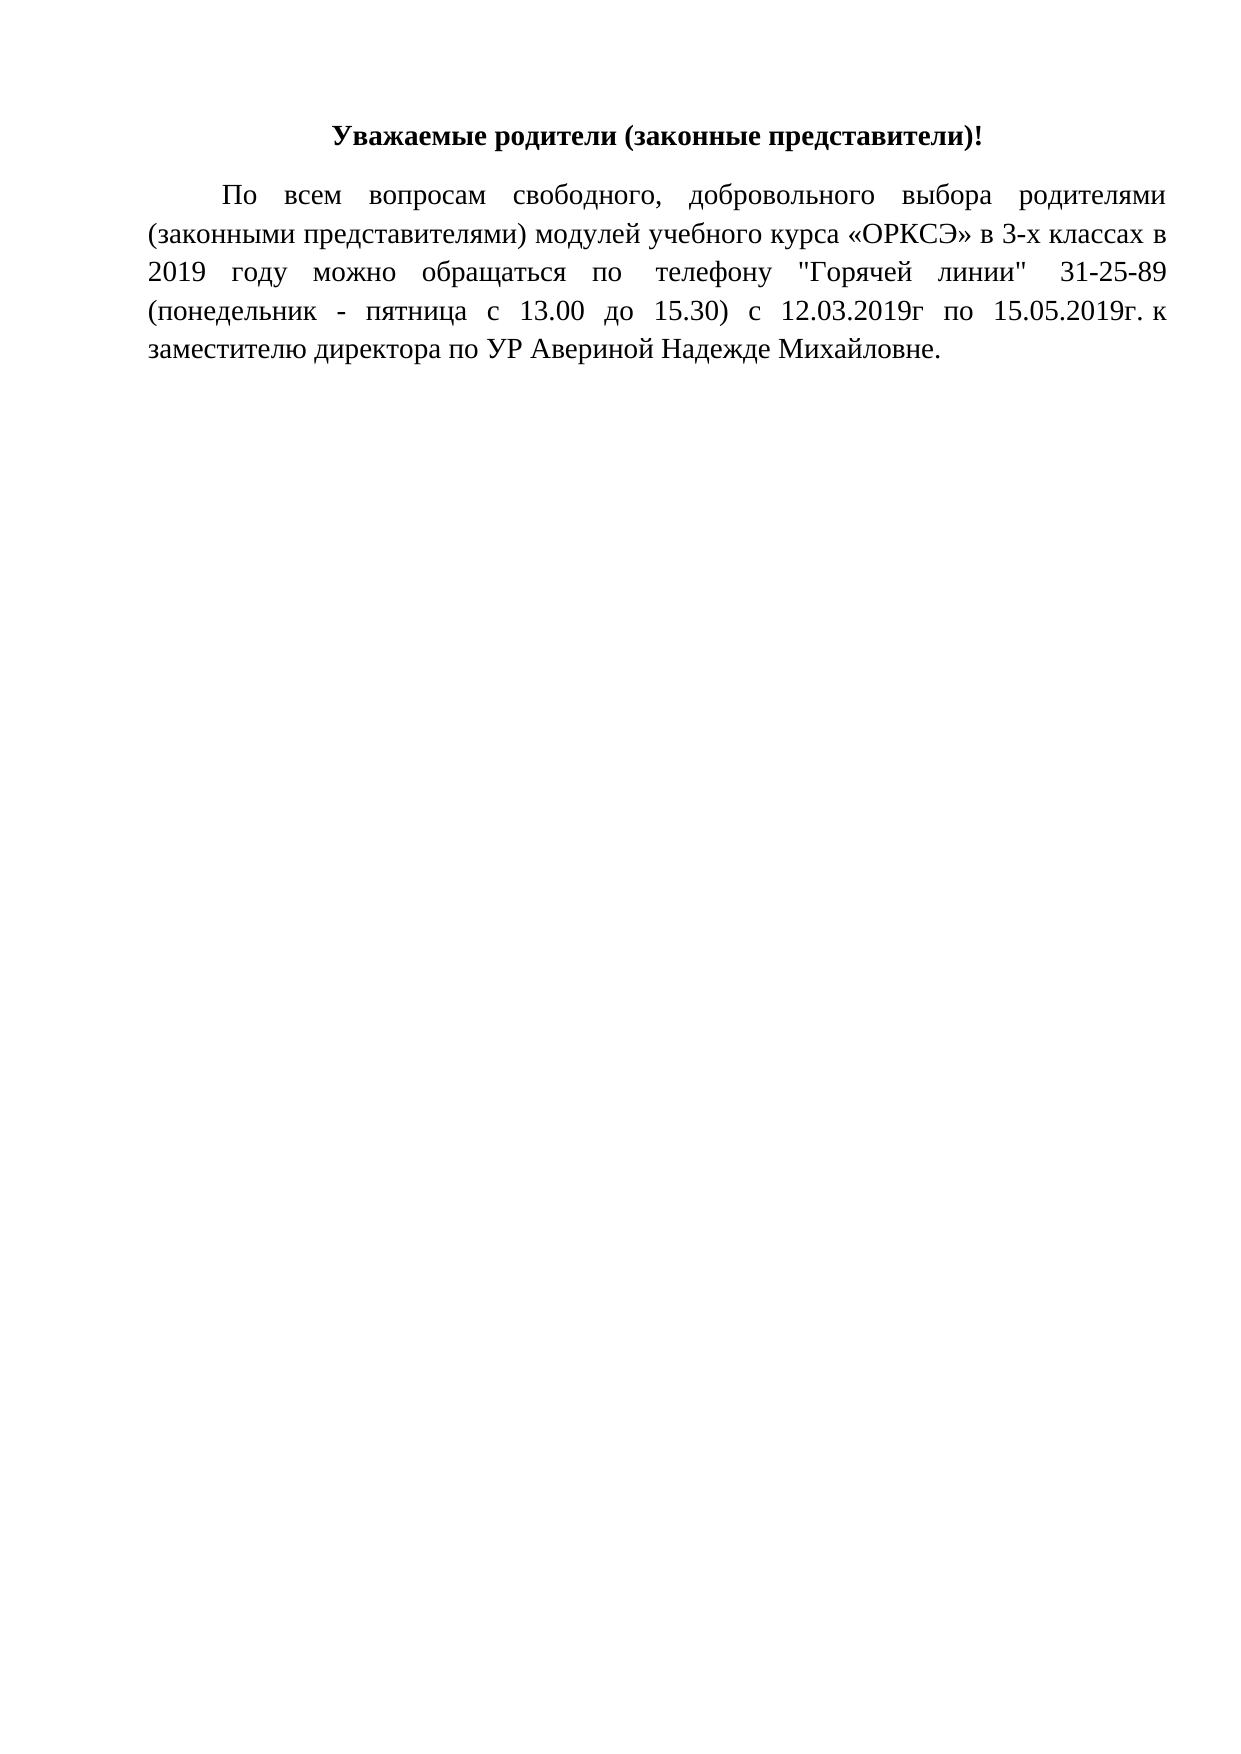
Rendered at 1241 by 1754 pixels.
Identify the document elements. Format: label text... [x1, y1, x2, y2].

text Уважаемые родители (законные представители)! [148, 118, 1167, 152]
text По всем вопросам свободного, добровольного выбора родителями (законными представителями) модулей учебного курса «ОРКСЭ» в 3-х классах в 2019 году можно обращаться по телефону "Горячей линии" 31-25-89 (понедельник - пятница с 13.00 до 15.30) с 12.03.2019г по 15.05.2019г. к заместителю директора по УР Авериной Надежде Михайловне. [148, 249, 1167, 365]
text По всем вопросам свободного, добровольного выбора родителями (законными представителями) модулей учебного курса «ОРКСЭ» в 3-х классах в 2019 году можно обращаться по телефону "Горячей линии" 31-25-89 (понедельник - пятница с 13.00 до 15.30) с 12.03.2019г по 15.05.2019г. к заместителю директора по УР Авериной Надежде Михайловне. [148, 177, 1167, 216]
